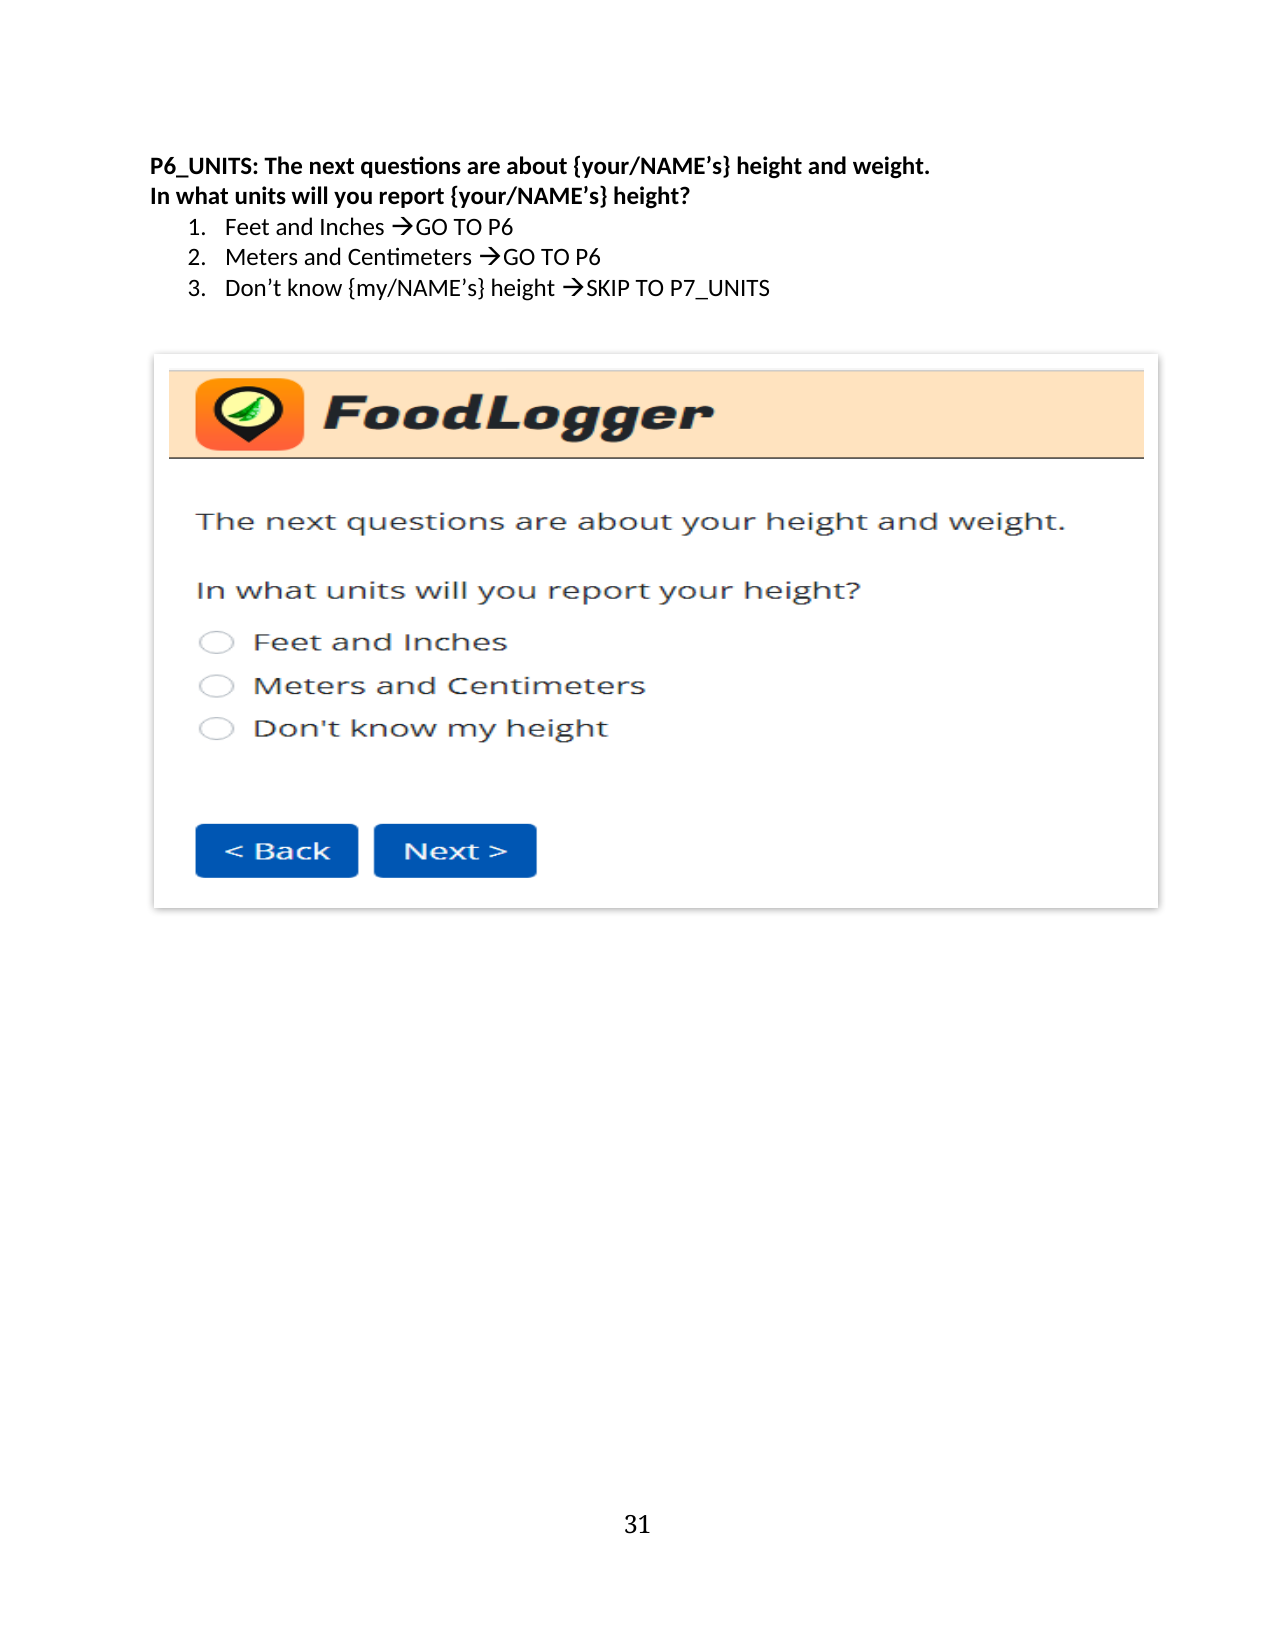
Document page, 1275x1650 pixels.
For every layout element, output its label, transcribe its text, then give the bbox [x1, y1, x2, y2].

list Don’t know {my/NAME’s} height SKIP TO P7_UNITS [187, 272, 1125, 303]
text P6_UNITS: The next questions are about {your/NAME’s} height and weight. [150, 150, 1125, 181]
picture [169, 368, 1144, 893]
list Feet and Inches GO TO P6 [187, 211, 1125, 242]
list Meters and Centimeters GO TO P6 [187, 242, 1125, 272]
text In what units will you report {your/NAME’s} height? [150, 181, 1125, 211]
